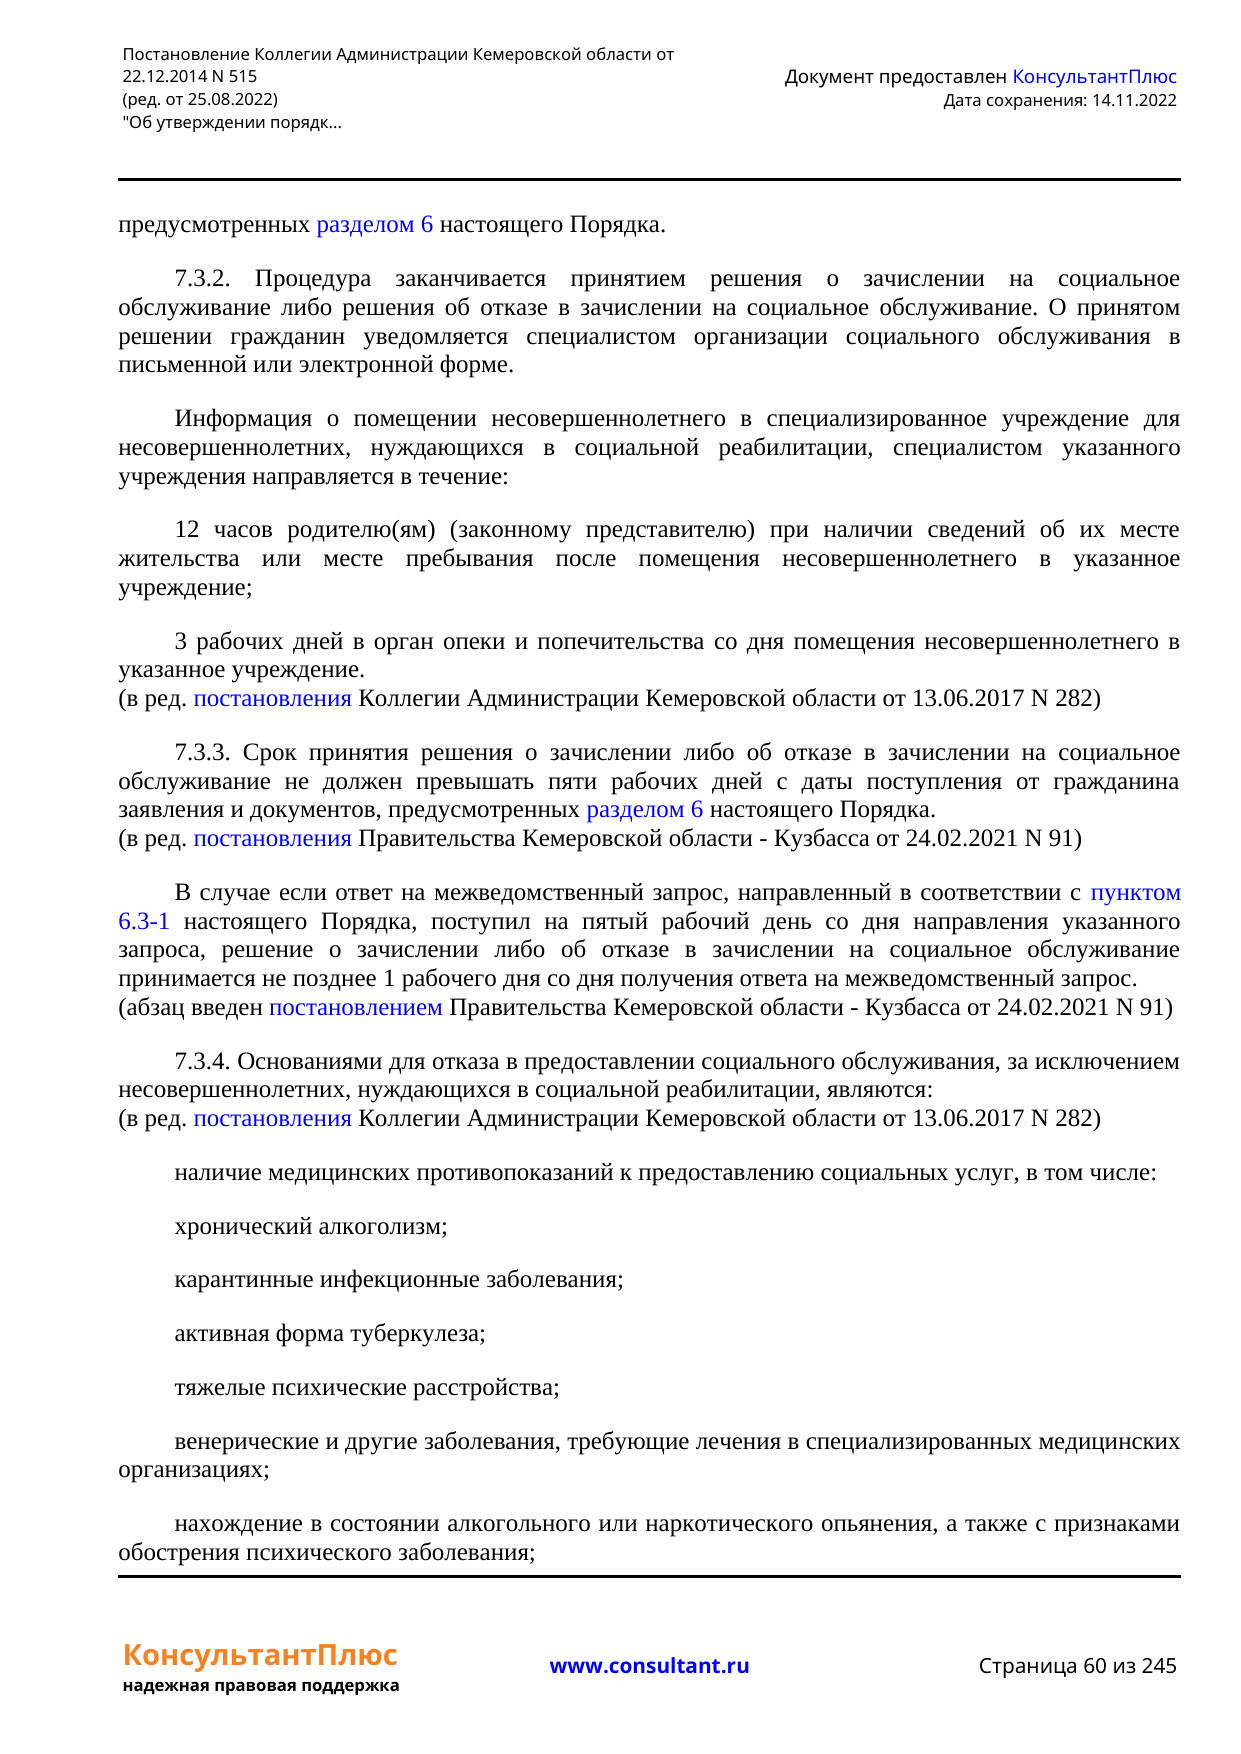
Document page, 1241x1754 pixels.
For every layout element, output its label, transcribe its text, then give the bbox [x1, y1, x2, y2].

text 7.3.4. Основаниями для отказа в предоставлении социального обслуживания, за исключением несовершеннолетних, нуждающихся в социальной реабилитации, являются: [118, 1046, 1181, 1103]
text карантинные инфекционные заболевания; [118, 1264, 1181, 1293]
text хронический алкоголизм; [118, 1211, 1181, 1239]
text активная форма туберкулеза; [118, 1318, 1181, 1347]
text (в ред. постановления Коллегии Администрации Кемеровской области от 13.06.2017 N 282) [118, 683, 1181, 712]
text (в ред. постановления Правительства Кемеровской области - Кузбасса от 24.02.2021 N 91) [118, 823, 1181, 852]
text (абзац введен постановлением Правительства Кемеровской области - Кузбасса от 24.02.2021 N 91) [118, 992, 1181, 1021]
text Информация о помещении несовершеннолетнего в специализированное учреждение для несовершеннолетних, нуждающихся в социальной реабилитации, специалистом указанного учреждения направляется в течение: [118, 403, 1181, 489]
text 12 часов родителю(ям) (законному представителю) при наличии сведений об их месте жительства или месте пребывания после помещения несовершеннолетнего в указанное учреждение; [118, 514, 1181, 601]
text нахождение в состоянии алкогольного или наркотического опьянения, а также с признаками обострения психического заболевания; [118, 1508, 1181, 1566]
text венерические и другие заболевания, требующие лечения в специализированных медицинских организациях; [118, 1426, 1181, 1483]
text 7.3.2. Процедура заканчивается принятием решения о зачислении на социальное обслуживание либо решения об отказе в зачислении на социальное обслуживание. О принятом решении гражданин уведомляется специалистом организации социального обслуживания в письменной или электронной форме. [118, 263, 1181, 378]
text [118, 209, 1181, 238]
text (в ред. постановления Коллегии Администрации Кемеровской области от 13.06.2017 N 282) [118, 1103, 1181, 1132]
text тяжелые психические расстройства; [118, 1372, 1181, 1401]
text В случае если ответ на межведомственный запрос, направленный в соответствии с пунктом 6.3-1 настоящего Порядка, поступил на пятый рабочий день со дня направления указанного запроса, решение о зачислении либо об отказе в зачислении на социальное обслуживание принимается не позднее 1 рабочего дня со дня получения ответа на межведомственный запрос. [118, 877, 1181, 992]
text 7.3.3. Срок принятия решения о зачислении либо об отказе в зачислении на социальное обслуживание не должен превышать пяти рабочих дней с даты поступления от гражданина заявления и документов, предусмотренных разделом 6 настоящего Порядка. [118, 737, 1181, 823]
text наличие медицинских противопоказаний к предоставлению социальных услуг, в том числе: [118, 1157, 1181, 1186]
text 3 рабочих дней в орган опеки и попечительства со дня помещения несовершеннолетнего в указанное учреждение. [118, 626, 1181, 683]
